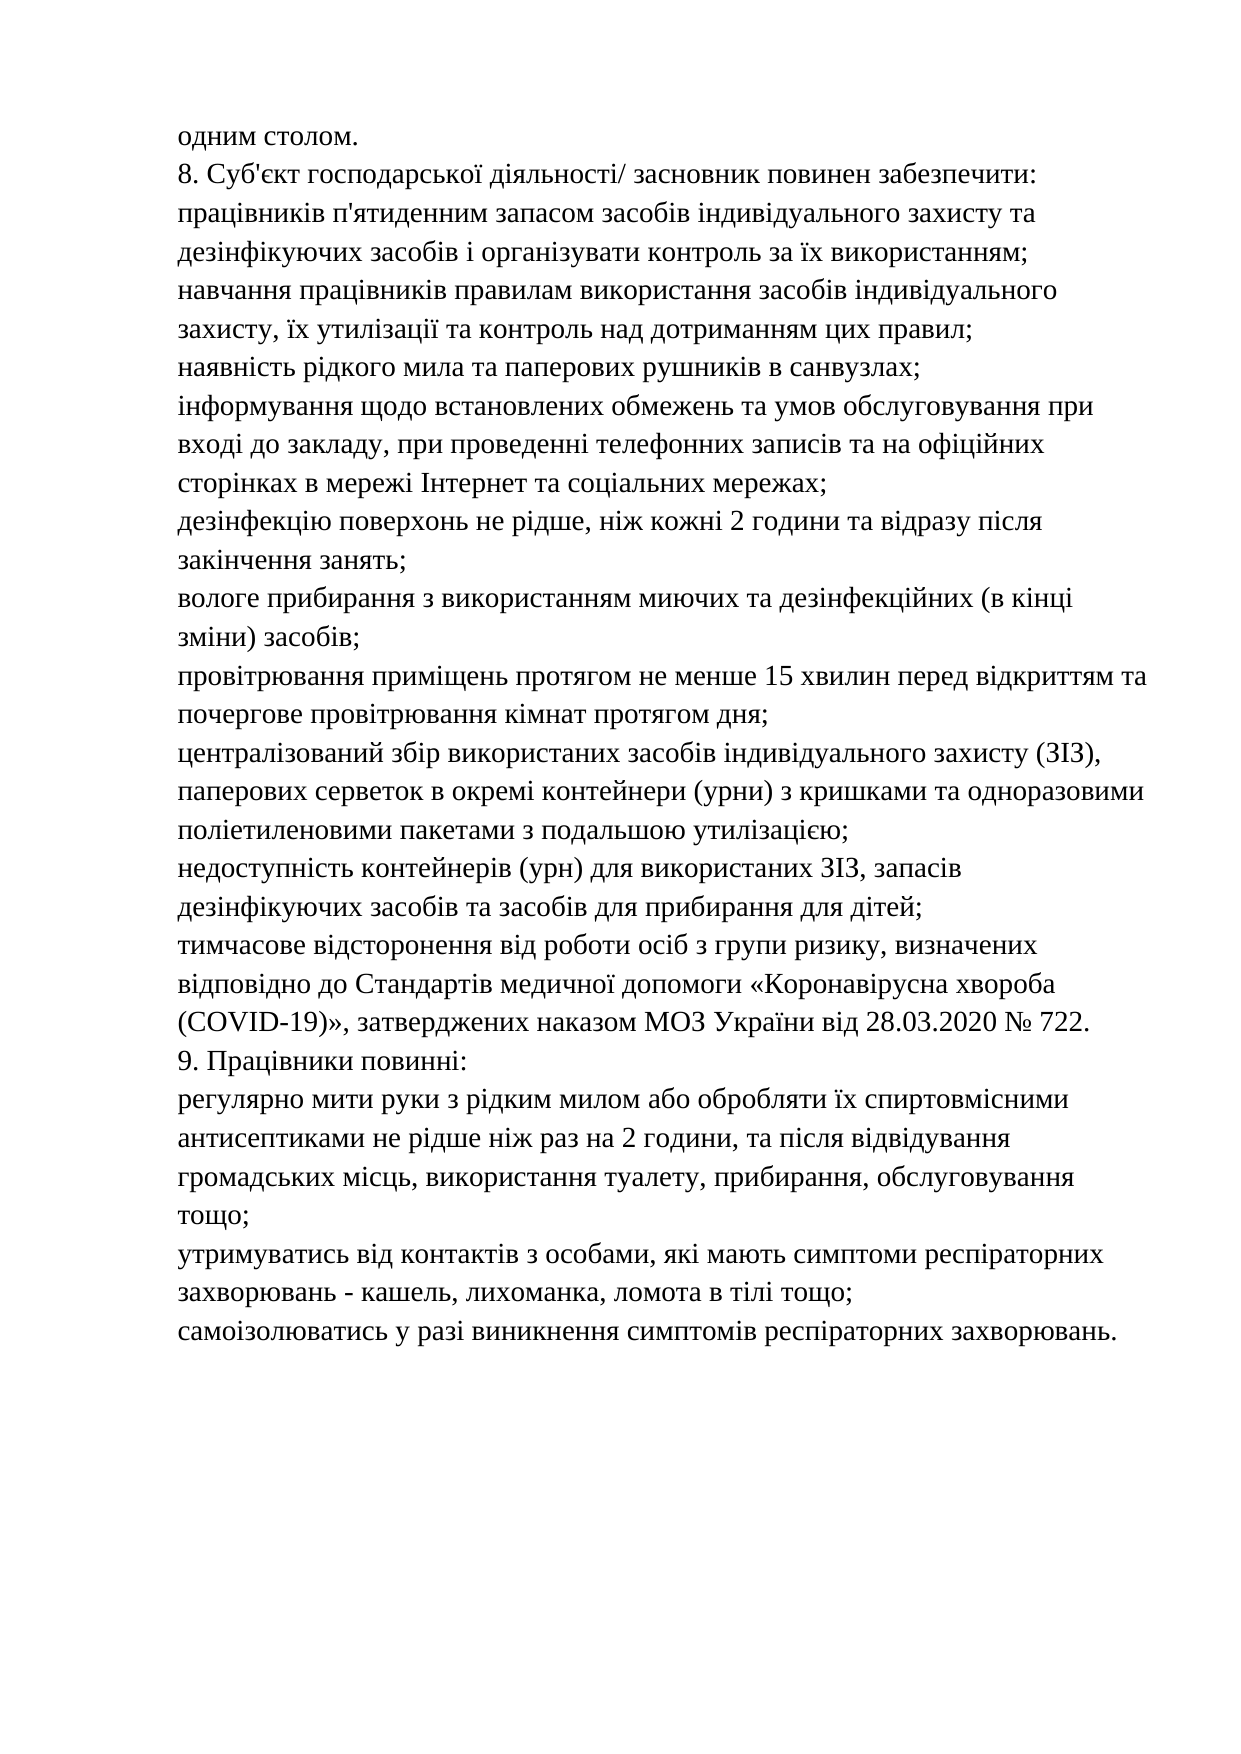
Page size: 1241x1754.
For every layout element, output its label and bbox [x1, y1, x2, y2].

text [177, 118, 1152, 1346]
